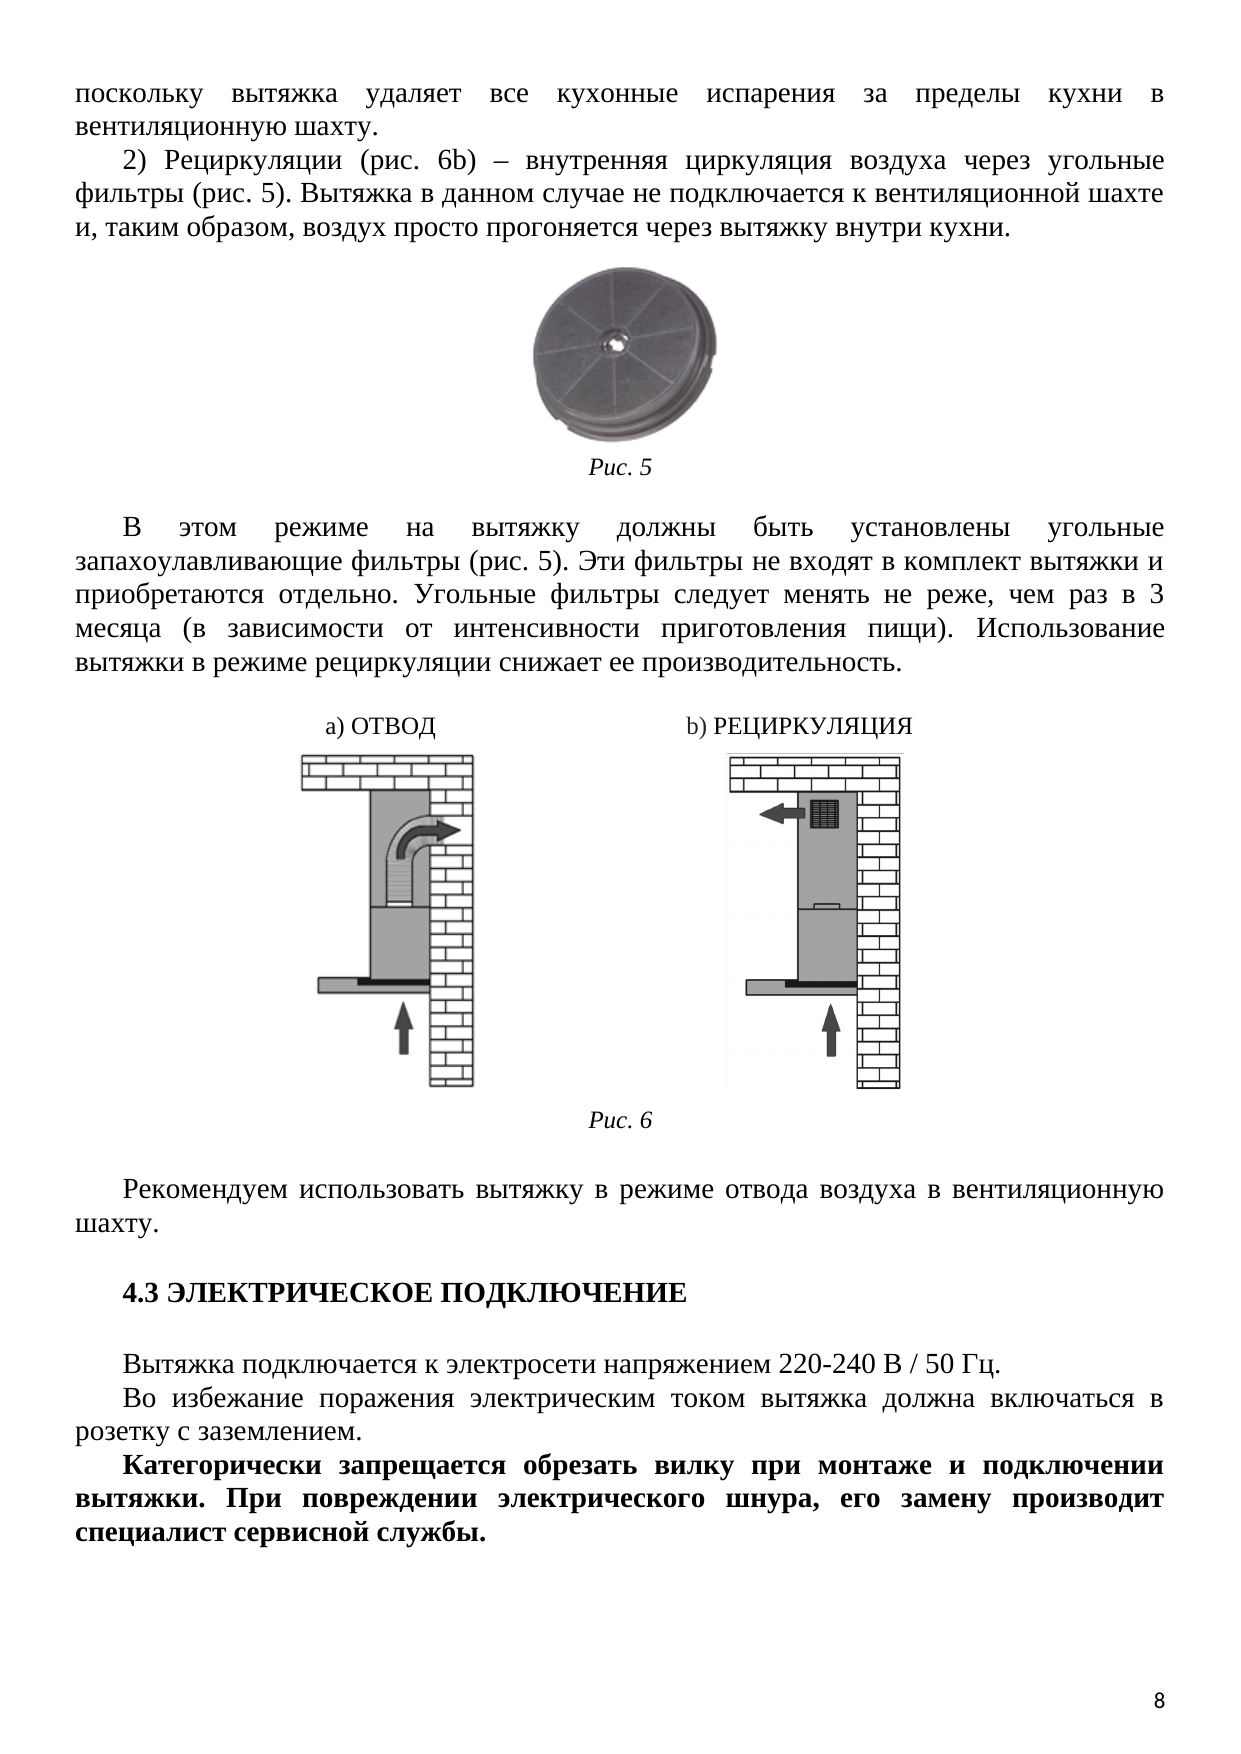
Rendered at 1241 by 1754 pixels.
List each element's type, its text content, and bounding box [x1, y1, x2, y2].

text 4.3 ЭЛЕКТРИЧЕСКОЕ ПОДКЛЮЧЕНИЕ [75, 1275, 1165, 1309]
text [75, 75, 1165, 142]
text Во избежание поражения электрическим током вытяжка должна включаться в розетку с заземлением. [75, 1380, 1165, 1447]
text a) ОТВОД b) РЕЦИРКУЛЯЦИЯ [75, 711, 1165, 739]
text Рекомендуем использовать вытяжку в режиме отвода воздуха в вентиляционную шахту. [75, 1171, 1165, 1238]
text Вытяжка подключается к электросети напряжением 220-240 В / 50 Гц. [75, 1346, 1165, 1380]
picture [726, 753, 904, 1090]
text Рис. 5 [75, 452, 1165, 481]
picture [299, 751, 476, 1090]
text Категорически запрещается обрезать вилку при монтаже и подключении вытяжки. При повреждении электрического шнура, его замену производит специалист сервисной службы. [75, 1447, 1165, 1547]
text 2) Рециркуляции (рис. 6b) – внутренняя циркуляция воздуха через угольные фильтры (рис. 5). Вытяжка в данном случае не подключается к вентиляционной шахте и, таким образом, воздух просто прогоняется через вытяжку внутри кухни. [75, 142, 1165, 243]
picture [520, 260, 725, 452]
text В этом режиме на вытяжку должны быть установлены угольные запахоулавливающие фильтры (рис. 5). Эти фильтры не входят в комплект вытяжки и приобретаются отдельно. Угольные фильтры следует менять не реже, чем раз в 3 месяца (в зависимости от интенсивности приготовления пищи). Использование вытяжки в режиме рециркуляции снижает ее производительность. [75, 509, 1165, 677]
text Рис. 6 [75, 1105, 1165, 1134]
